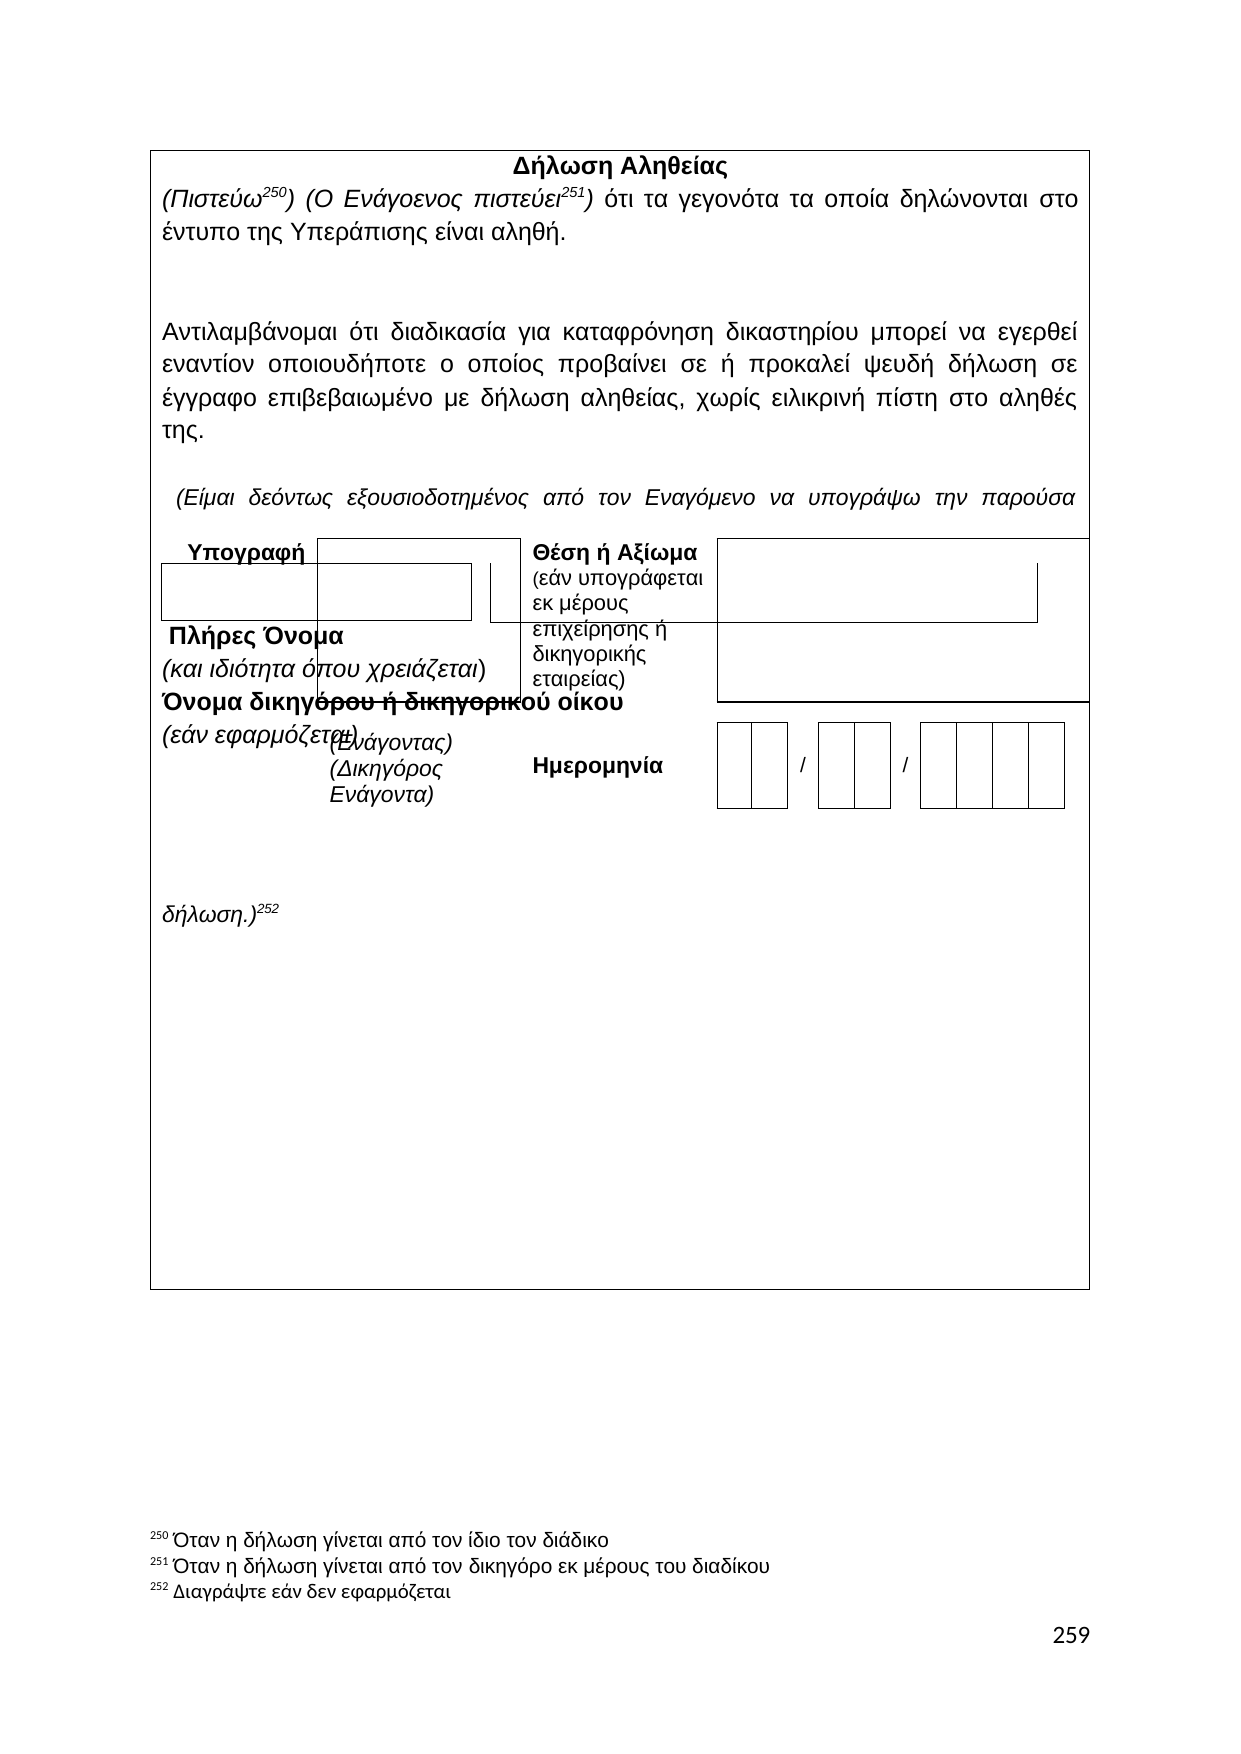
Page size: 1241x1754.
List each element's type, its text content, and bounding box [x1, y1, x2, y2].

table_header Δήλωση Αληθείας (Πιστεύω) (Ο Ενάγοενος πιστεύει) ότι τα γεγονότα τα οποία δηλώνονται στο έντυπο της Υπεράπισης είναι αληθή. Αντιλαμβάνομαι ότι διαδικασία για καταφρόνηση δικαστηρίου μπορεί να εγερθεί εναντίον οποιουδήποτε ο οποίος προβαίνει σε ή προκαλεί ψευδή δήλωση σε έγγραφο επιβεβαιωμένο με δήλωση αληθείας, χωρίς ειλικρινή πίστη στο αληθές της. (Είμαι δεόντως εξουσιοδοτημένος από τον Εναγόμενο να υπογράψω την παρούσα δήλωση.) [151, 151, 1089, 1289]
